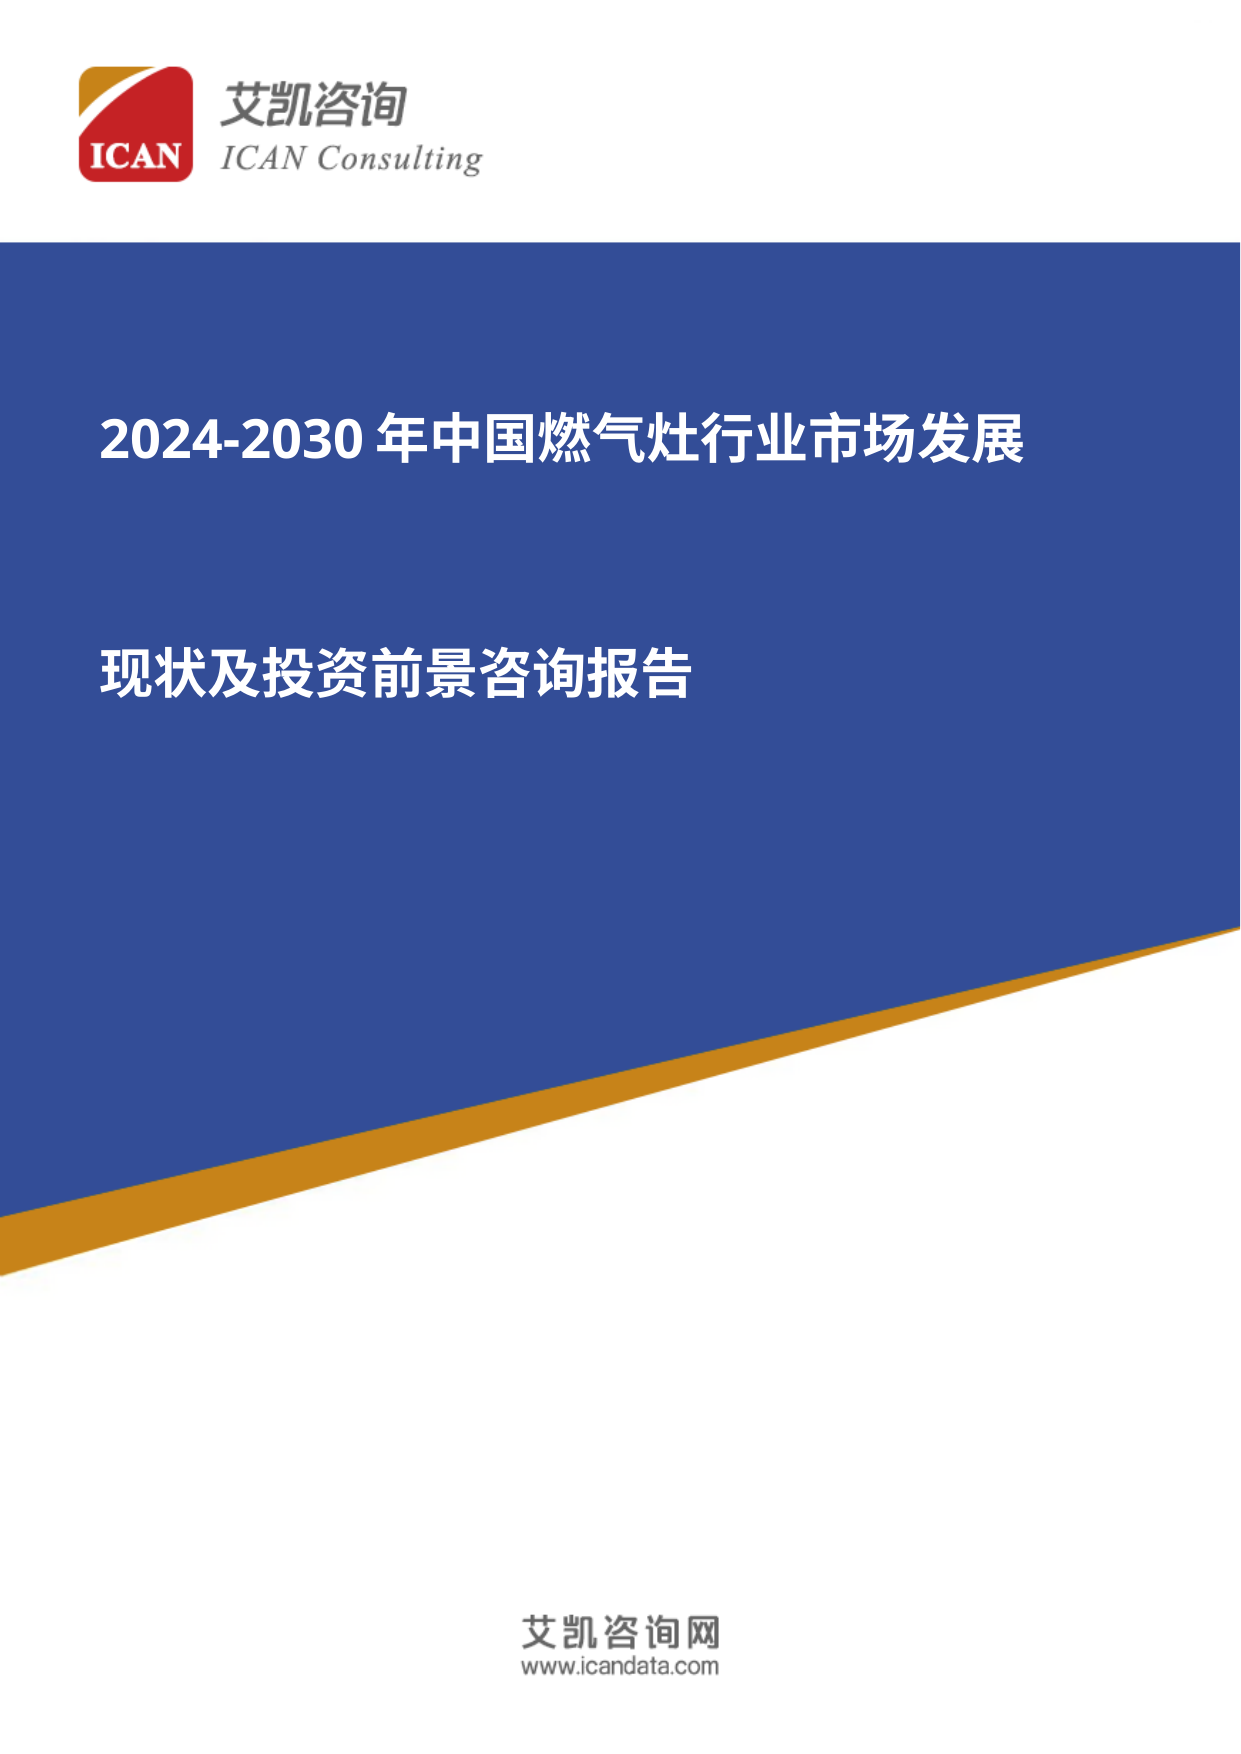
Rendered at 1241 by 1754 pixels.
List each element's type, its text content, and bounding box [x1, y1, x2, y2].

picture [0, 5, 1241, 1754]
subtitle 2024-2030年中国燃气灶行业市场发展现状及投资前景咨询报告 [99, 386, 1053, 718]
